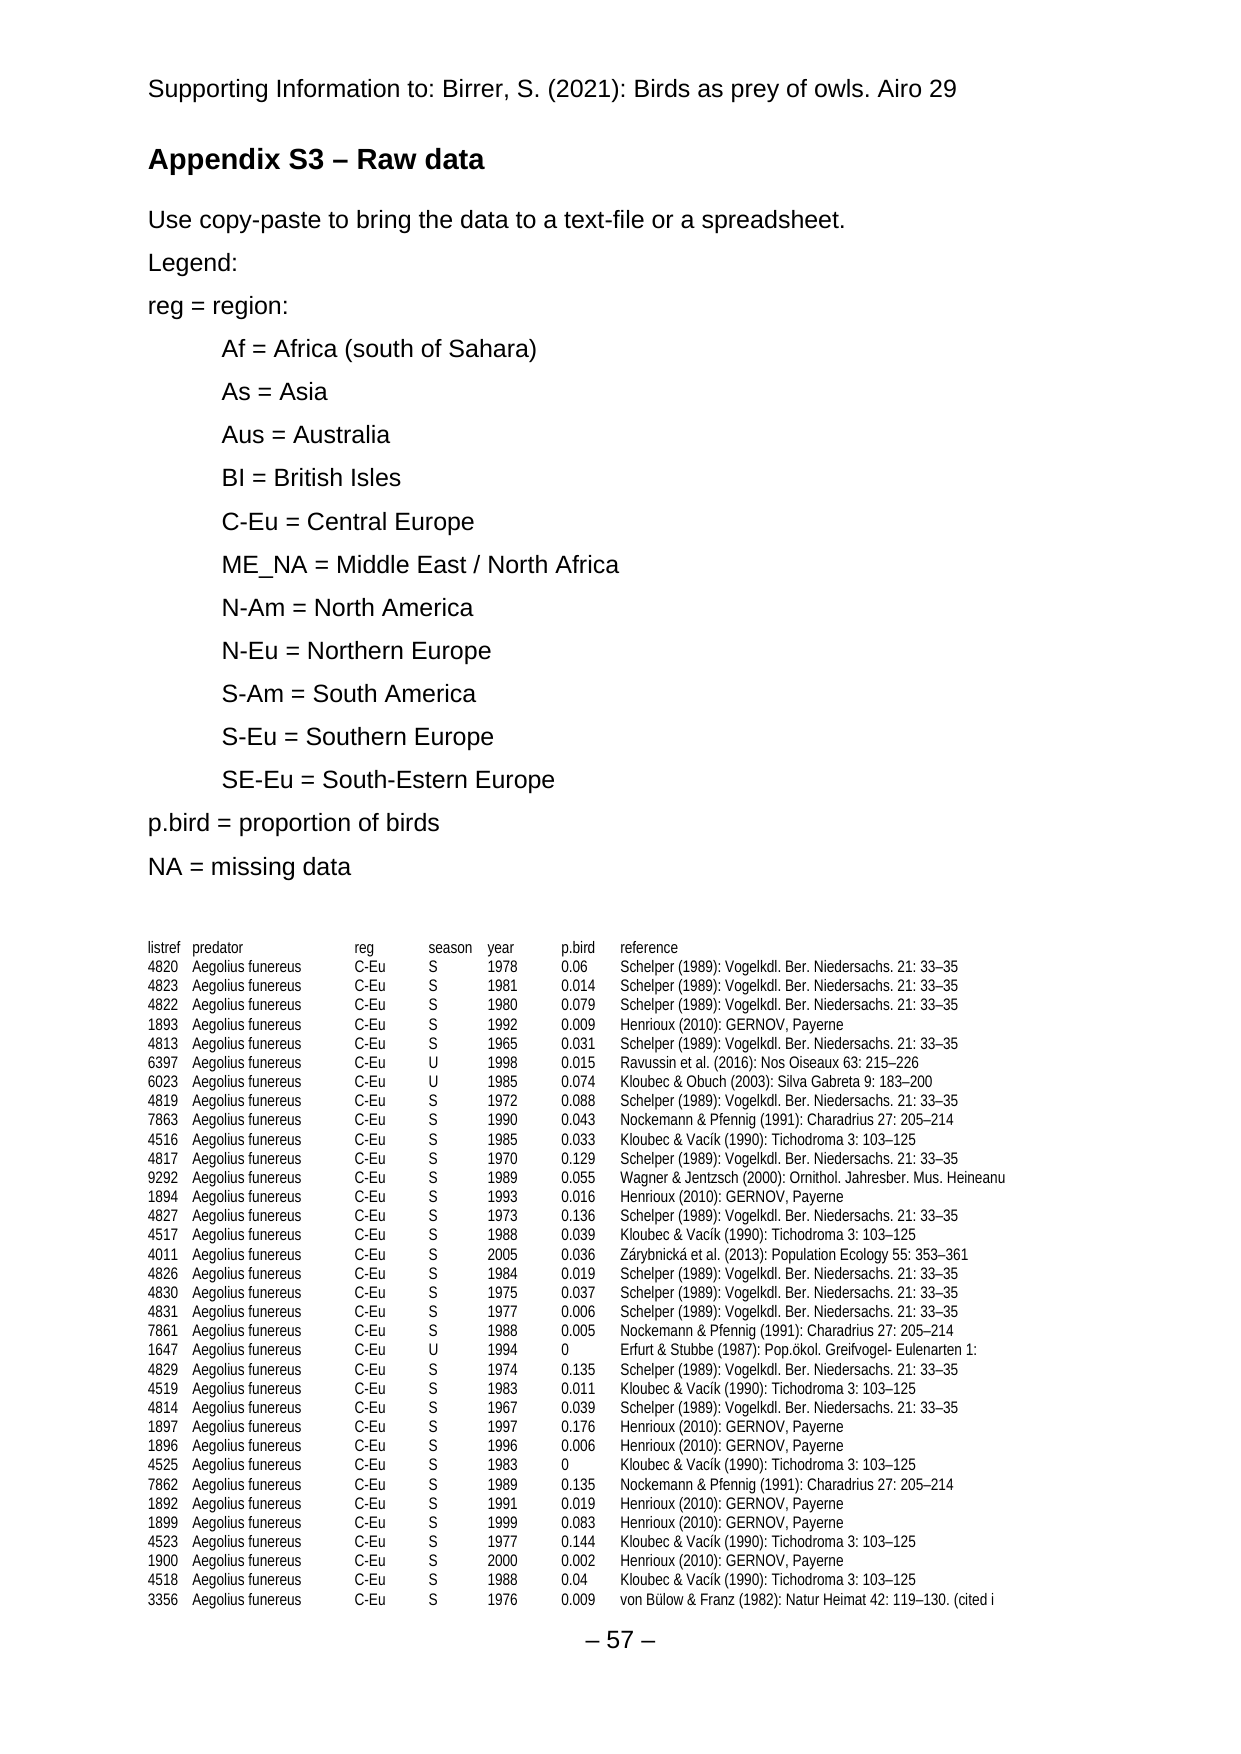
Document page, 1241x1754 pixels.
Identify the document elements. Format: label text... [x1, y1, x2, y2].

text 3356 Aegolius funereus C-Eu S 1976 0.009 von Bülow & Franz (1982): Natur Heimat 42: 119–130. (cited i [148, 1589, 1196, 1608]
text Legend: [148, 248, 1093, 276]
text 4519 Aegolius funereus C-Eu S 1983 0.011 Kloubec & Vacík (1990): Tichodroma 3: 103–125 [148, 1378, 1196, 1398]
text 4011 Aegolius funereus C-Eu S 2005 0.036 Zárybnická et al. (2013): Population Ecology 55: 353–361 [148, 1244, 1196, 1263]
text As = Asia [148, 377, 1093, 406]
text SE-Eu = South-Estern Europe [148, 765, 1093, 794]
text 4523 Aegolius funereus C-Eu S 1977 0.144 Kloubec & Vacík (1990): Tichodroma 3: 103–125 [148, 1532, 1196, 1551]
text N-Am = North America [148, 593, 1093, 621]
text 4823 Aegolius funereus C-Eu S 1981 0.014 Schelper (1989): Vogelkdl. Ber. Niedersachs. 21: 33–35 [148, 976, 1196, 995]
text 1892 Aegolius funereus C-Eu S 1991 0.019 Henrioux (2010): GERNOV, Payerne [148, 1493, 1196, 1513]
text 4829 Aegolius funereus C-Eu S 1974 0.135 Schelper (1989): Vogelkdl. Ber. Niedersachs. 21: 33–35 [148, 1359, 1196, 1378]
text 6397 Aegolius funereus C-Eu U 1998 0.015 Ravussin et al. (2016): Nos Oiseaux 63: 215–226 [148, 1053, 1196, 1072]
text 9292 Aegolius funereus C-Eu S 1989 0.055 Wagner & Jentzsch (2000): Ornithol. Jahresber. Mus. Heineanu [148, 1168, 1196, 1187]
text 1899 Aegolius funereus C-Eu S 1999 0.083 Henrioux (2010): GERNOV, Payerne [148, 1513, 1196, 1532]
text 4518 Aegolius funereus C-Eu S 1988 0.04 Kloubec & Vacík (1990): Tichodroma 3: 103–125 [148, 1570, 1196, 1589]
text Use copy-paste to bring the data to a text-file or a spreadsheet. [148, 204, 1093, 233]
text 1647 Aegolius funereus C-Eu U 1994 0 Erfurt & Stubbe (1987): Pop.ökol. Greifvogel- Eulenarten 1: [148, 1340, 1196, 1359]
text 4517 Aegolius funereus C-Eu S 1988 0.039 Kloubec & Vacík (1990): Tichodroma 3: 103–125 [148, 1225, 1196, 1244]
text N-Eu = Northern Europe [148, 636, 1093, 664]
text 4827 Aegolius funereus C-Eu S 1973 0.136 Schelper (1989): Vogelkdl. Ber. Niedersachs. 21: 33–35 [148, 1206, 1196, 1225]
text reg = region: [148, 291, 1093, 319]
text 7861 Aegolius funereus C-Eu S 1988 0.005 Nockemann & Pfennig (1991): Charadrius 27: 205–214 [148, 1321, 1196, 1340]
text 4525 Aegolius funereus C-Eu S 1983 0 Kloubec & Vacík (1990): Tichodroma 3: 103–125 [148, 1455, 1196, 1474]
text BI = British Isles [148, 463, 1093, 492]
text 1894 Aegolius funereus C-Eu S 1993 0.016 Henrioux (2010): GERNOV, Payerne [148, 1187, 1196, 1206]
text p.bird = proportion of birds [148, 808, 1093, 837]
text 4819 Aegolius funereus C-Eu S 1972 0.088 Schelper (1989): Vogelkdl. Ber. Niedersachs. 21: 33–35 [148, 1091, 1196, 1110]
text 6023 Aegolius funereus C-Eu U 1985 0.074 Kloubec & Obuch (2003): Silva Gabreta 9: 183–200 [148, 1072, 1196, 1091]
text 4822 Aegolius funereus C-Eu S 1980 0.079 Schelper (1989): Vogelkdl. Ber. Niedersachs. 21: 33–35 [148, 995, 1196, 1014]
text 1897 Aegolius funereus C-Eu S 1997 0.176 Henrioux (2010): GERNOV, Payerne [148, 1417, 1196, 1436]
text 4831 Aegolius funereus C-Eu S 1977 0.006 Schelper (1989): Vogelkdl. Ber. Niedersachs. 21: 33–35 [148, 1302, 1196, 1321]
text 7862 Aegolius funereus C-Eu S 1989 0.135 Nockemann & Pfennig (1991): Charadrius 27: 205–214 [148, 1474, 1196, 1493]
text 4516 Aegolius funereus C-Eu S 1985 0.033 Kloubec & Vacík (1990): Tichodroma 3: 103–125 [148, 1129, 1196, 1148]
text 7863 Aegolius funereus C-Eu S 1990 0.043 Nockemann & Pfennig (1991): Charadrius 27: 205–214 [148, 1110, 1196, 1129]
text 1900 Aegolius funereus C-Eu S 2000 0.002 Henrioux (2010): GERNOV, Payerne [148, 1551, 1196, 1570]
text 1893 Aegolius funereus C-Eu S 1992 0.009 Henrioux (2010): GERNOV, Payerne [148, 1014, 1196, 1033]
text Aus = Australia [148, 420, 1093, 449]
text 4830 Aegolius funereus C-Eu S 1975 0.037 Schelper (1989): Vogelkdl. Ber. Niedersachs. 21: 33–35 [148, 1283, 1196, 1302]
text listref predator reg season year p.bird reference [148, 938, 1196, 957]
subtitle Appendix S3 – Raw data [148, 142, 1093, 175]
text ME_NA = Middle East / North Africa [148, 549, 1093, 578]
text 4817 Aegolius funereus C-Eu S 1970 0.129 Schelper (1989): Vogelkdl. Ber. Niedersachs. 21: 33–35 [148, 1148, 1196, 1168]
text 4826 Aegolius funereus C-Eu S 1984 0.019 Schelper (1989): Vogelkdl. Ber. Niedersachs. 21: 33–35 [148, 1263, 1196, 1283]
text Af = Africa (south of Sahara) [148, 334, 1093, 363]
text 1896 Aegolius funereus C-Eu S 1996 0.006 Henrioux (2010): GERNOV, Payerne [148, 1436, 1196, 1455]
text 4814 Aegolius funereus C-Eu S 1967 0.039 Schelper (1989): Vogelkdl. Ber. Niedersachs. 21: 33–35 [148, 1398, 1196, 1417]
text NA = missing data [148, 851, 1093, 880]
text 4820 Aegolius funereus C-Eu S 1978 0.06 Schelper (1989): Vogelkdl. Ber. Niedersachs. 21: 33–35 [148, 957, 1196, 976]
text S-Eu = Southern Europe [148, 722, 1093, 751]
text S-Am = South America [148, 679, 1093, 708]
text C-Eu = Central Europe [148, 506, 1093, 535]
text 4813 Aegolius funereus C-Eu S 1965 0.031 Schelper (1989): Vogelkdl. Ber. Niedersachs. 21: 33–35 [148, 1033, 1196, 1053]
